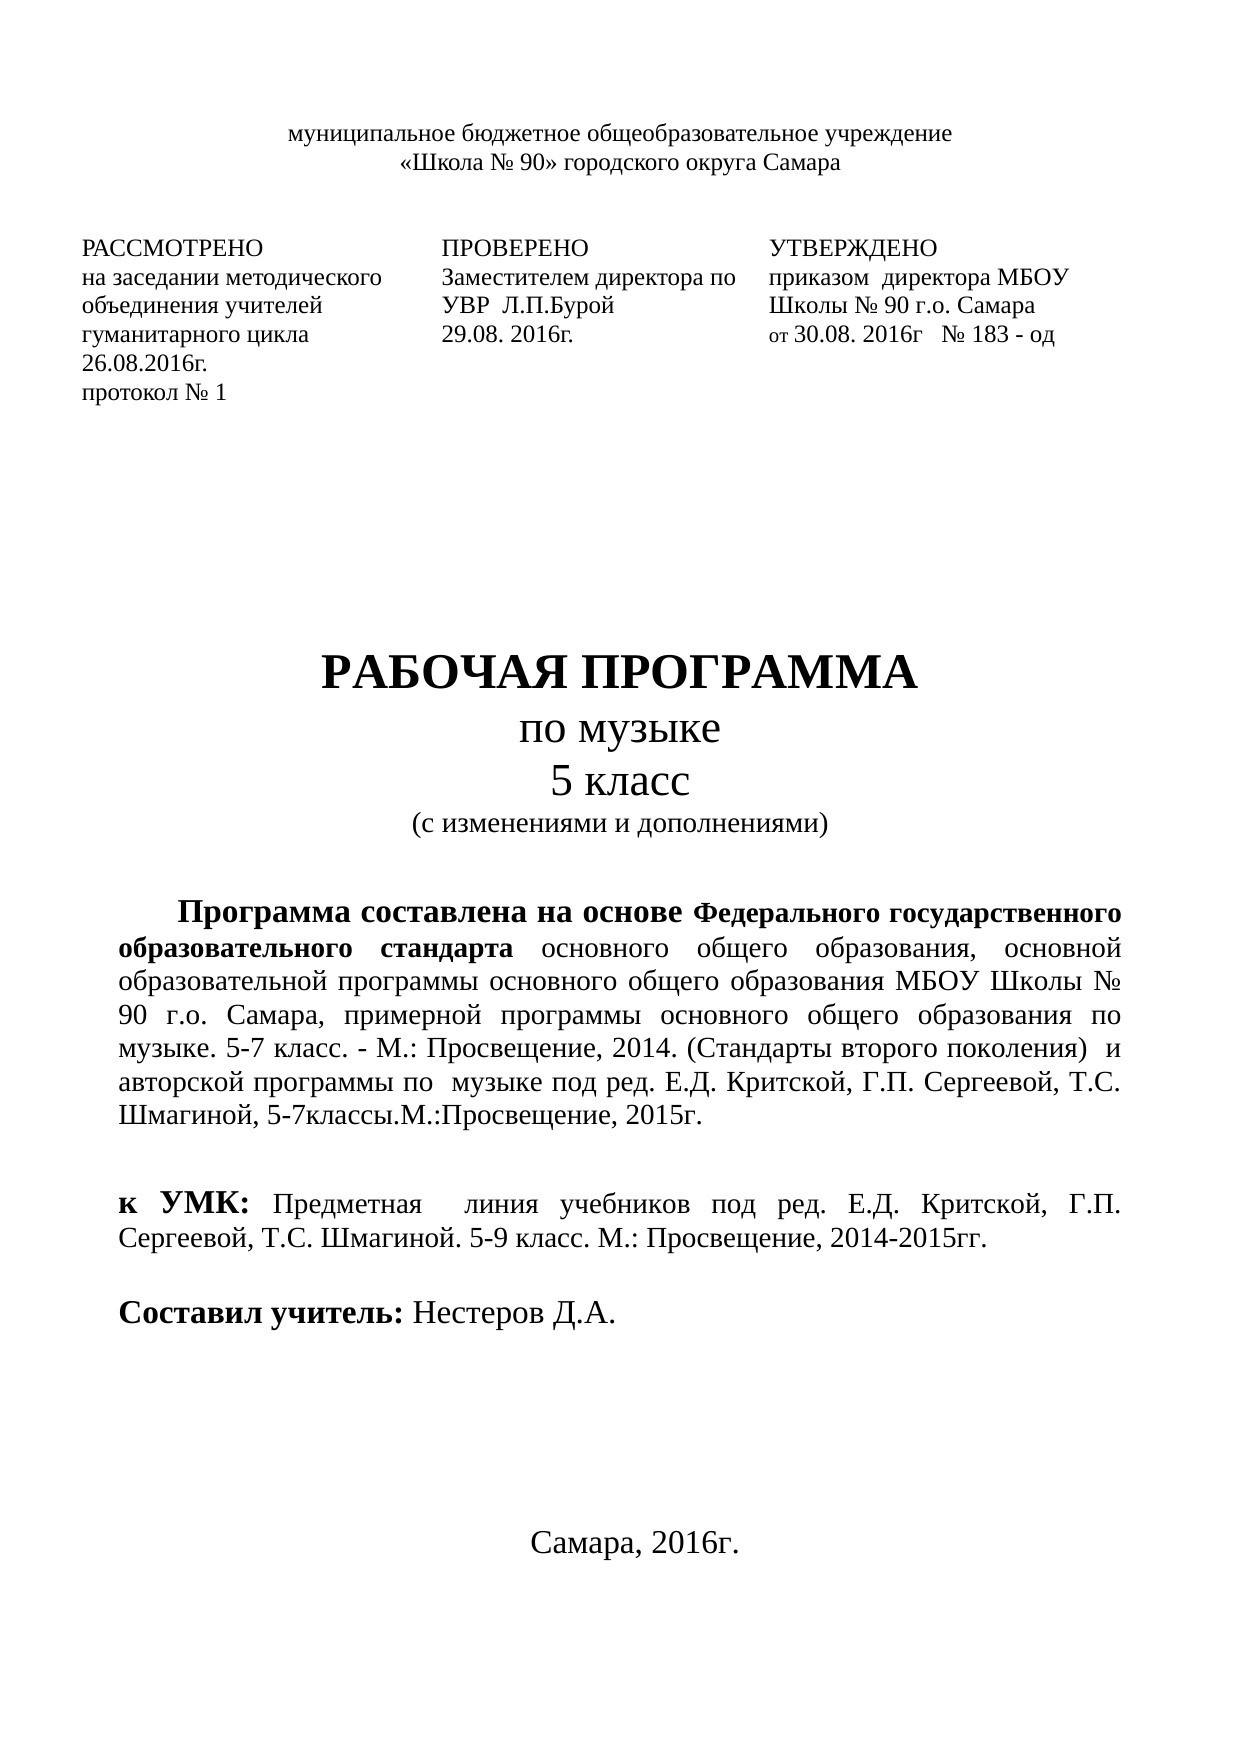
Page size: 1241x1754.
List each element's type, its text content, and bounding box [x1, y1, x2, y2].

text Составил учитель: Нестеров Д.А. [118, 1292, 1122, 1330]
text РАБОЧАЯ ПРОГРАММА [118, 642, 1122, 700]
text муниципальное бюджетное общеобразовательное учреждение [118, 118, 1122, 147]
text Самара, 2016г. [148, 1522, 1122, 1560]
text «Школа № 90» городского округа Самара [118, 147, 1122, 176]
text Программа составлена на основе Федерального государственного образовательного стандарта основного общего образования, основной образовательной программы основного общего образования МБОУ Школы № 90 г.о. Самара, примерной программы основного общего образования по музыке. 5-7 класс. - М.: Просвещение, 2014. (Стандарты второго поколения) и авторской программы по музыке под ред. Е.Д. Критской, Г.П. Сергеевой, Т.С. Шмагиной, 5-7классы.М.:Просвещение, 2015г. [118, 891, 1122, 1131]
table_header ПРОВЕРЕНО Заместителем директора по УВР Л.П.Бурой 29.08. 2016г. [440, 204, 768, 441]
text 5 класс [118, 752, 1122, 805]
table_header УТВЕРЖДЕНО приказом директора МБОУ Школы № .о. Самара от 30.08. 2016г № 183 - од [768, 204, 1149, 441]
table_header РАССМОТРЕНО на заседании методического объединения учителей гуманитарного цикла 26.08.2016г. протокол № 1 [81, 204, 440, 441]
text (с изменениями и дополнениями) [118, 805, 1122, 839]
text к УМК: Предметная линия учебников под ред. Е.Д. Критской, Г.П. Сергеевой, Т.С. Шмагиной. 5-9 класс. М.: Просвещение, 2014-2015гг. [118, 1182, 1122, 1254]
text по музыке [118, 700, 1122, 752]
